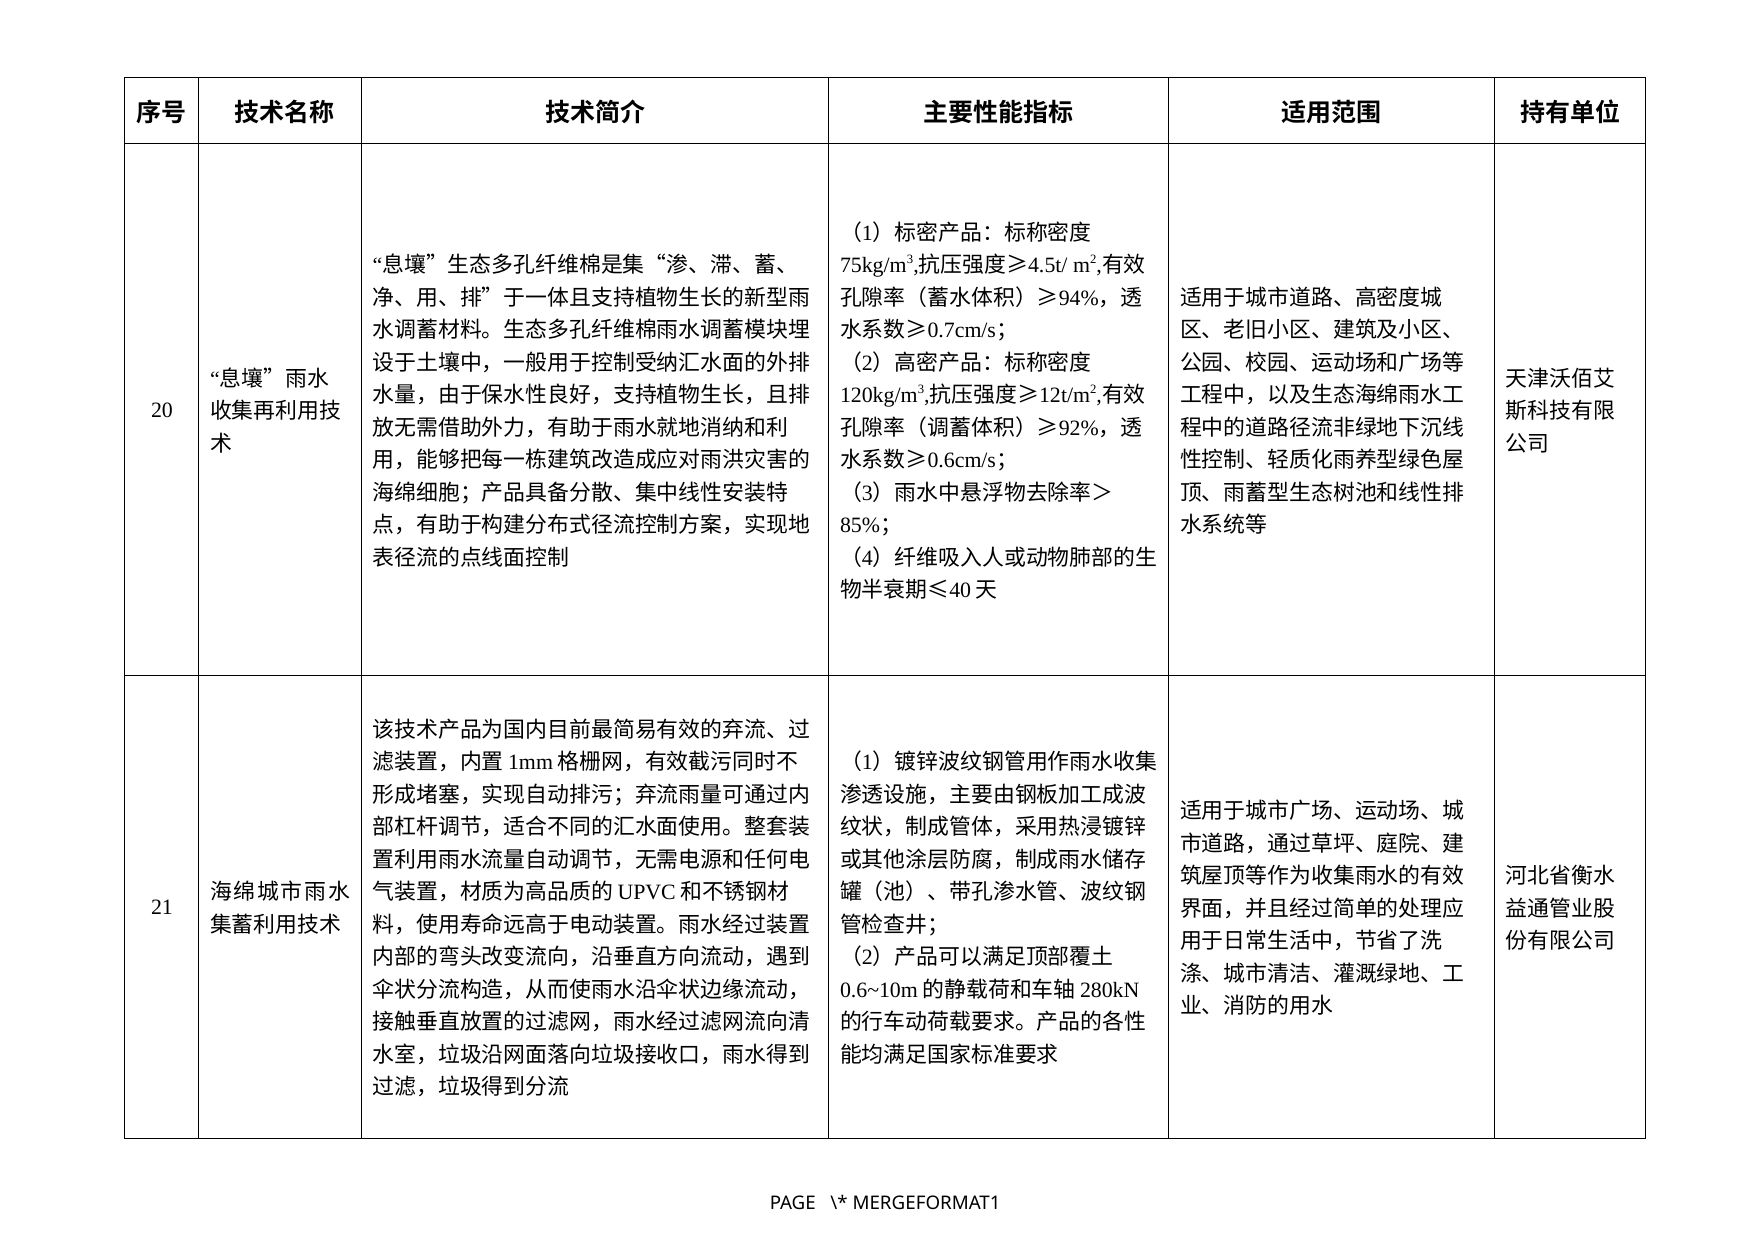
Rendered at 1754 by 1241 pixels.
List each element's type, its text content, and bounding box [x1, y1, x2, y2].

table_cell （1）标密产品：标称密度75kg/m3,抗压强度≥4.5t/ m2,有效孔隙率（蓄水体积）≥94%，透水系数≥0.7cm/s； （2）高密产品：标称密度120kg/m3,抗压强度≥12t/m2,有效孔隙率（调蓄体积）≥92%，透水系数≥0.6cm/s； （3）雨水中悬浮物去除率＞85%； （4）纤维吸入人或动物肺部的生物半衰期≤40天 [829, 144, 1168, 674]
table_header 持有单位 [1495, 78, 1645, 143]
table_cell 适用于城市道路、高密度城区、老旧小区、建筑及小区、公园、校园、运动场和广场等工程中，以及生态海绵雨水工程中的道路径流非绿地下沉线性控制、轻质化雨养型绿色屋顶、雨蓄型生态树池和线性排水系统等 [1169, 144, 1494, 674]
table_cell 海绵城市雨水集蓄利用技术 [199, 676, 361, 1137]
table_cell “息壤”生态多孔纤维棉是集“渗、滞、蓄、净、用、排”于一体且支持植物生长的新型雨水调蓄材料。生态多孔纤维棉雨水调蓄模块埋设于土壤中，一般用于控制受纳汇水面的外排水量，由于保水性良好，支持植物生长，且排放无需借助外力，有助于雨水就地消纳和利用，能够把每一栋建筑改造成应对雨洪灾害的海绵细胞；产品具备分散、集中线性安装特点，有助于构建分布式径流控制方案，实现地表径流的点线面控制 [362, 144, 828, 674]
table_header 适用范围 [1169, 78, 1494, 143]
table_cell “息壤”雨水收集再利用技术 [199, 144, 361, 674]
table_cell 20 [125, 144, 198, 674]
table_cell 该技术产品为国内目前最简易有效的弃流、过滤装置，内置1mm格栅网，有效截污同时不形成堵塞，实现自动排污；弃流雨量可通过内部杠杆调节，适合不同的汇水面使用。整套装置利用雨水流量自动调节，无需电源和任何电气装置，材质为高品质的UPVC和不锈钢材料，使用寿命远高于电动装置。雨水经过装置内部的弯头改变流向，沿垂直方向流动，遇到伞状分流构造，从而使雨水沿伞状边缘流动，接触垂直放置的过滤网，雨水经过滤网流向清水室，垃圾沿网面落向垃圾接收口，雨水得到过滤，垃圾得到分流 [362, 676, 828, 1137]
table_cell 适用于城市广场、运动场、城市道路，通过草坪、庭院、建筑屋顶等作为收集雨水的有效界面，并且经过简单的处理应用于日常生活中，节省了洗涤、城市清洁、灌溉绿地、工业、消防的用水 [1169, 676, 1494, 1137]
table_header 技术简介 [362, 78, 828, 143]
table_cell （1）镀锌波纹钢管用作雨水收集渗透设施，主要由钢板加工成波纹状，制成管体，采用热浸镀锌或其他涂层防腐，制成雨水储存罐（池）、带孔渗水管、波纹钢管检查井； （2）产品可以满足顶部覆土0.6~10m的静载荷和车轴280kN的行车动荷载要求。产品的各性能均满足国家标准要求 [829, 676, 1168, 1137]
table_cell 河北省衡水益通管业股份有限公司 [1495, 676, 1645, 1137]
table_cell 天津沃佰艾斯科技有限公司 [1495, 144, 1645, 674]
table_header 技术名称 [199, 78, 361, 143]
table_header 主要性能指标 [829, 78, 1168, 143]
table_cell 21 [125, 676, 198, 1137]
table_header 序号 [125, 78, 198, 143]
